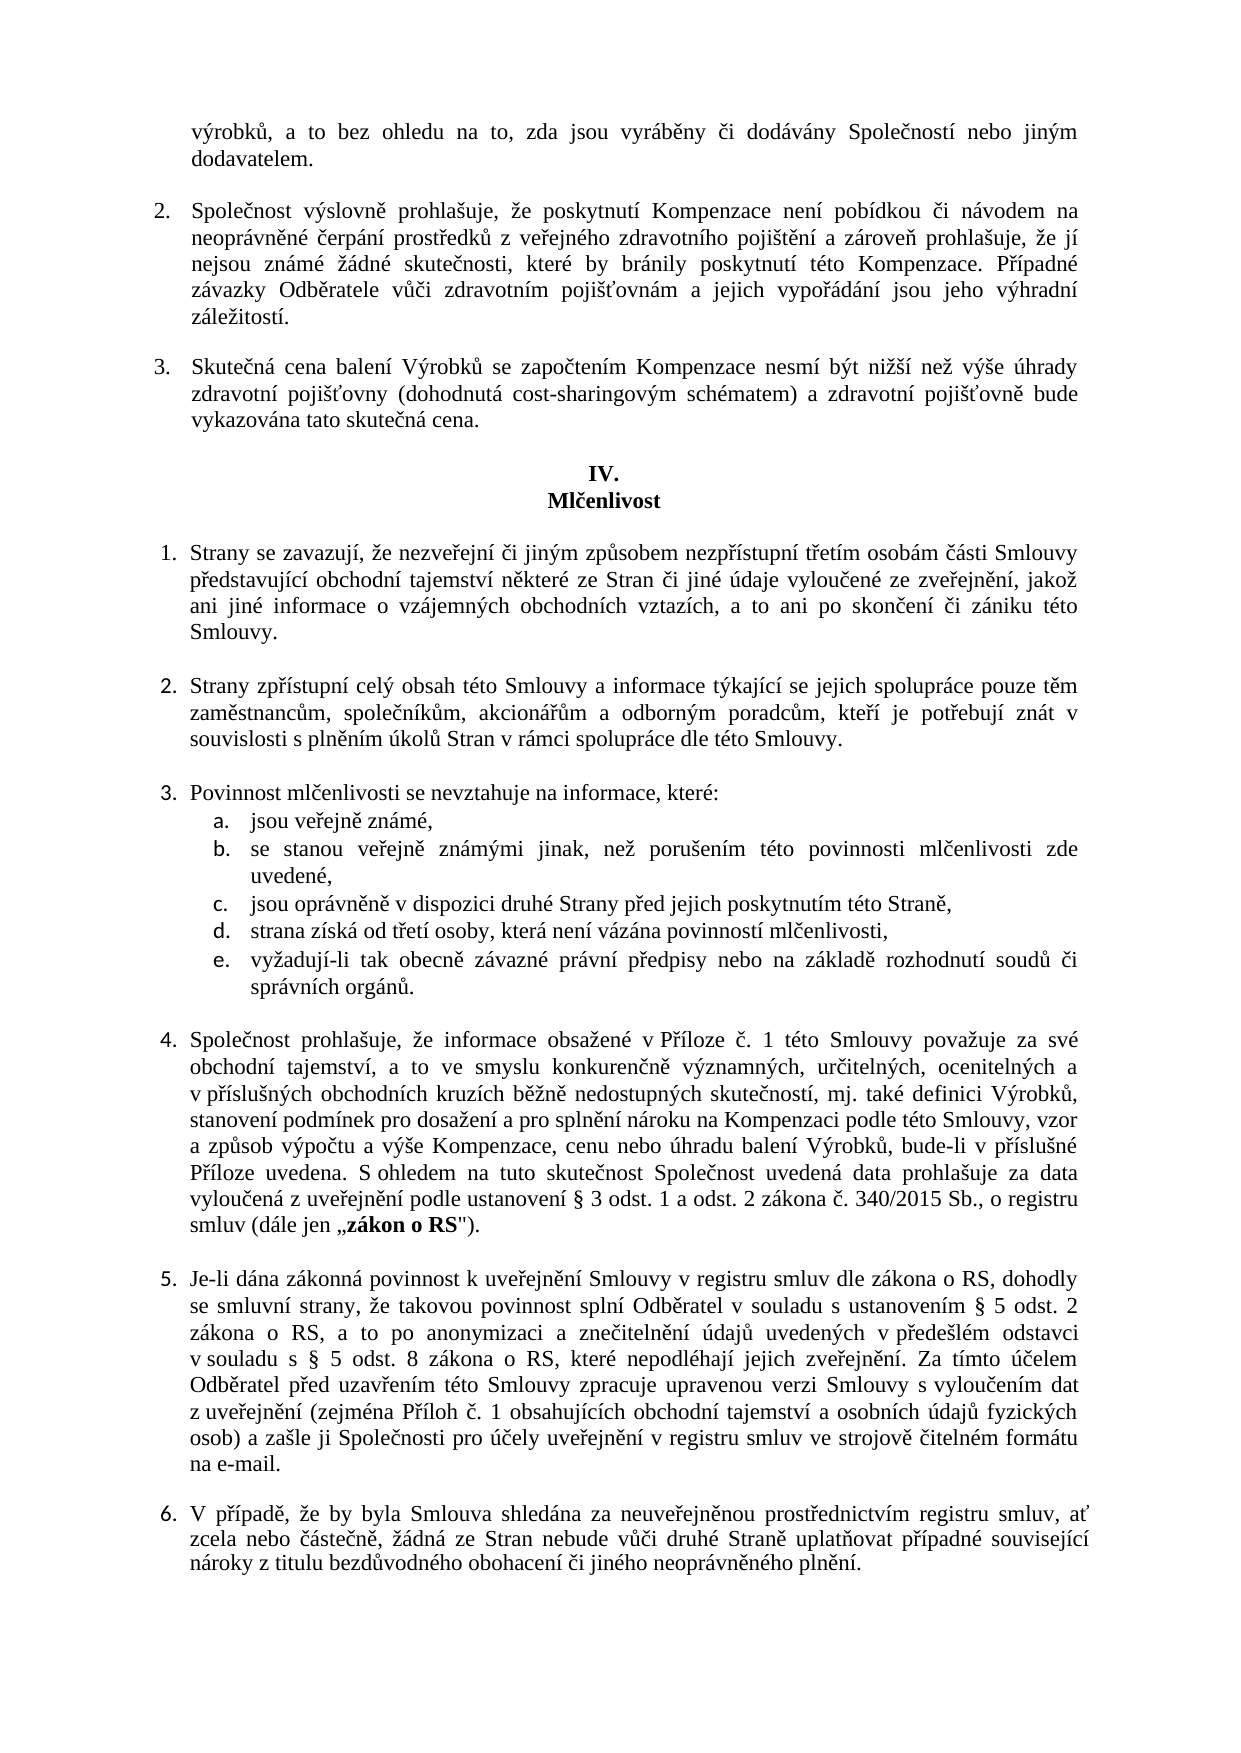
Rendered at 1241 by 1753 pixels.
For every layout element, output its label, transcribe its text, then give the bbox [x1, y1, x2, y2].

list Je-li dána zákonná povinnost k uveřejnění Smlouvy v registru smluv dle zákona o RS, dohodly se smluvní strany, že takovou povinnost splní Odběratel v souladu s ustanovením § 5 odst. 2 zákona o RS, a to po anonymizaci a znečitelnění údajů uvedených v předešlém odstavci v souladu s § 5 odst. 8 zákona o RS, které nepodléhají jejich zveřejnění. Za tímto účelem Odběratel před uzavřením této Smlouvy zpracuje upravenou verzi Smlouvy s vyloučením dat z uveřejnění (zejména Příloh č. 1 obsahujících obchodní tajemství a osobních údajů fyzických osob) a zašle ji Společnosti pro účely uveřejnění v registru smluv ve strojově čitelném formátu na e-mail. [160, 1264, 1079, 1477]
list Společnost výslovně prohlašuje, že poskytnutí Kompenzace není pobídkou či návodem na neoprávněné čerpání prostředků z veřejného zdravotního pojištění a zároveň prohlašuje, že jí nejsou známé žádné skutečnosti, které by bránily poskytnutí této Kompenzace. Případné závazky Odběratele vůči zdravotním pojišťovnám a jejich vypořádání jsou jeho výhradní záležitostí. [153, 197, 1079, 329]
list Povinnost mlčenlivosti se nevztahuje na informace, které: [160, 778, 1079, 806]
text 1. Strany se zavazují, že nezveřejní či jiným způsobem nezpřístupní třetím osobám části Smlouvy představující obchodní tajemství některé ze Stran či jiné údaje vyloučené ze zveřejnění, jakož ani jiné informace o vzájemných obchodních vztazích, a to ani po skončení či zániku této Smlouvy. [160, 539, 1079, 645]
list jsou oprávněně v dispozici druhé Strany před jejich poskytnutím této Straně, [213, 889, 1079, 917]
list jsou veřejně známé, [213, 806, 1079, 834]
list strana získá od třetí osoby, která není vázána povinností mlčenlivosti, [213, 917, 1079, 945]
list Společnost prohlašuje, že informace obsažené v Příloze č. 1 této Smlouvy považuje za své obchodní tajemství, a to ve smyslu konkurenčně významných, určitelných, ocenitelných a v příslušných obchodních kruzích běžně nedostupných skutečností, mj. také definici Výrobků, stanovení podmínek pro dosažení a pro splnění nároku na Kompenzaci podle této Smlouvy, vzor a způsob výpočtu a výše Kompenzace, cenu nebo úhradu balení Výrobků, bude-li v příslušné Příloze uvedena. S ohledem na tuto skutečnost Společnost uvedená data prohlašuje za data vyloučená z uveřejnění podle ustanovení § 3 odst. 1 a odst. 2 zákona č. 340/2015 Sb., o registru smluv (dále jen „zákon o RS"). [160, 1025, 1079, 1238]
list se stanou veřejně známými jinak, než porušením této povinnosti mlčenlivosti zde uvedené, [213, 834, 1079, 889]
list Skutečná cena balení Výrobků se započtením Kompenzace nesmí být nižší než výše úhrady zdravotní pojišťovny (dohodnutá cost-sharingovým schématem) a zdravotní pojišťovně bude vykazována tato skutečná cena. [153, 353, 1079, 432]
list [153, 118, 1079, 171]
text IV. [130, 460, 1077, 487]
list vyžadují-li tak obecně závazné právní předpisy nebo na základě rozhodnutí soudů či správních orgánů. [213, 945, 1079, 999]
list Strany zpřístupní celý obsah této Smlouvy a informace týkající se jejich spolupráce pouze těm zaměstnancům, společníkům, akcionářům a odborným poradcům, kteří je potřebují znát v souvislosti s plněním úkolů Stran v rámci spolupráce dle této Smlouvy. [160, 671, 1079, 752]
text Mlčenlivost [130, 487, 1077, 513]
list V případě, že by byla Smlouva shledána za neuveřejněnou prostřednictvím registru smluv, ať zcela nebo částečně, žádná ze Stran nebude vůči druhé Straně uplatňovat případné související nároky z titulu bezdůvodného obohacení či jiného neoprávněného plnění. [160, 1501, 1091, 1575]
